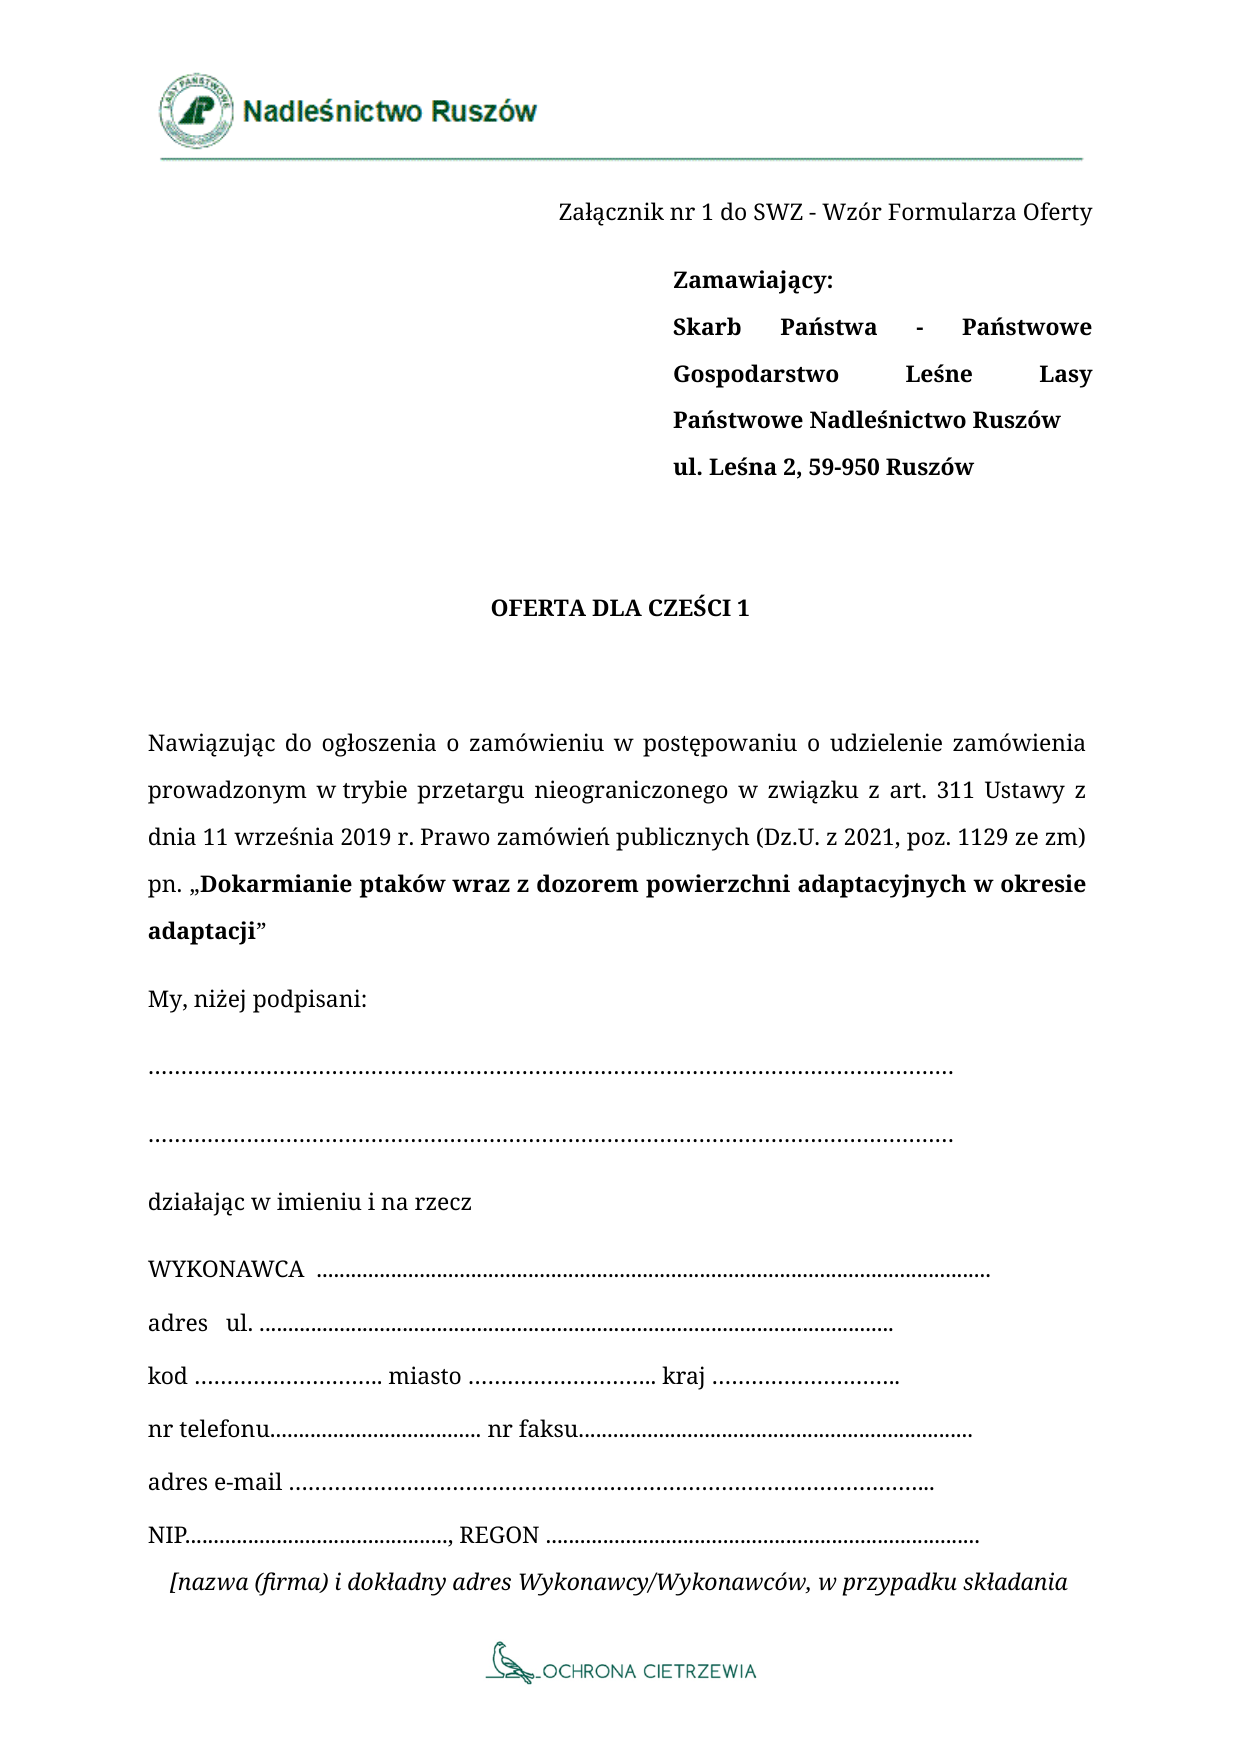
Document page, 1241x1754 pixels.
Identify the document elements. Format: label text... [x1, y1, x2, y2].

text OFERTA DLA CZEŚCI 1 [148, 592, 1092, 623]
picture [471, 1627, 769, 1697]
text …………………………………………………………………………………………………………… [148, 1050, 1092, 1082]
text adres e-mail ……………………………………………………………………………………... [148, 1466, 1092, 1497]
text adres ul. ............................................................................................................... [148, 1307, 1092, 1338]
text działając w imieniu i na rzecz [148, 1186, 1092, 1217]
text ul. Leśna 2, 59-950 Ruszów [673, 451, 1092, 483]
text Zamawiający: [673, 264, 1092, 295]
text nr telefonu..................................... nr faksu..................................................................... [148, 1413, 1092, 1444]
list My, niżej podpisani: [148, 983, 1092, 1014]
text …………………………………………………………………………………………………………… [148, 1118, 1092, 1149]
text Załącznik nr 1 do SWZ - Wzór Formularza Oferty [148, 196, 1092, 227]
text Nawiązując do ogłoszenia o zamówieniu w postępowaniu o udzielenie zamówienia prowadzonym w trybie przetargu nieograniczonego w związku z art. 311 Ustawy z dnia 11 września 2019 r. Prawo zamówień publicznych (Dz.U. z 2021, poz. 1129 ze zm) pn. „Dokarmianie ptaków wraz z dozorem powierzchni adaptacyjnych w okresie adaptacji” [148, 727, 1087, 946]
picture [147, 59, 1093, 172]
text kod ……………………….. miasto ……………………….. kraj ……………………….. [148, 1360, 1092, 1391]
text Skarb Państwa - Państwowe Gospodarstwo Leśne Lasy Państwowe Nadleśnictwo Ruszów [673, 311, 1092, 436]
text WYKONAWCA ...................................................................................................................... [148, 1253, 1092, 1285]
text NIP.............................................., REGON ............................................................................ [148, 1519, 1092, 1550]
